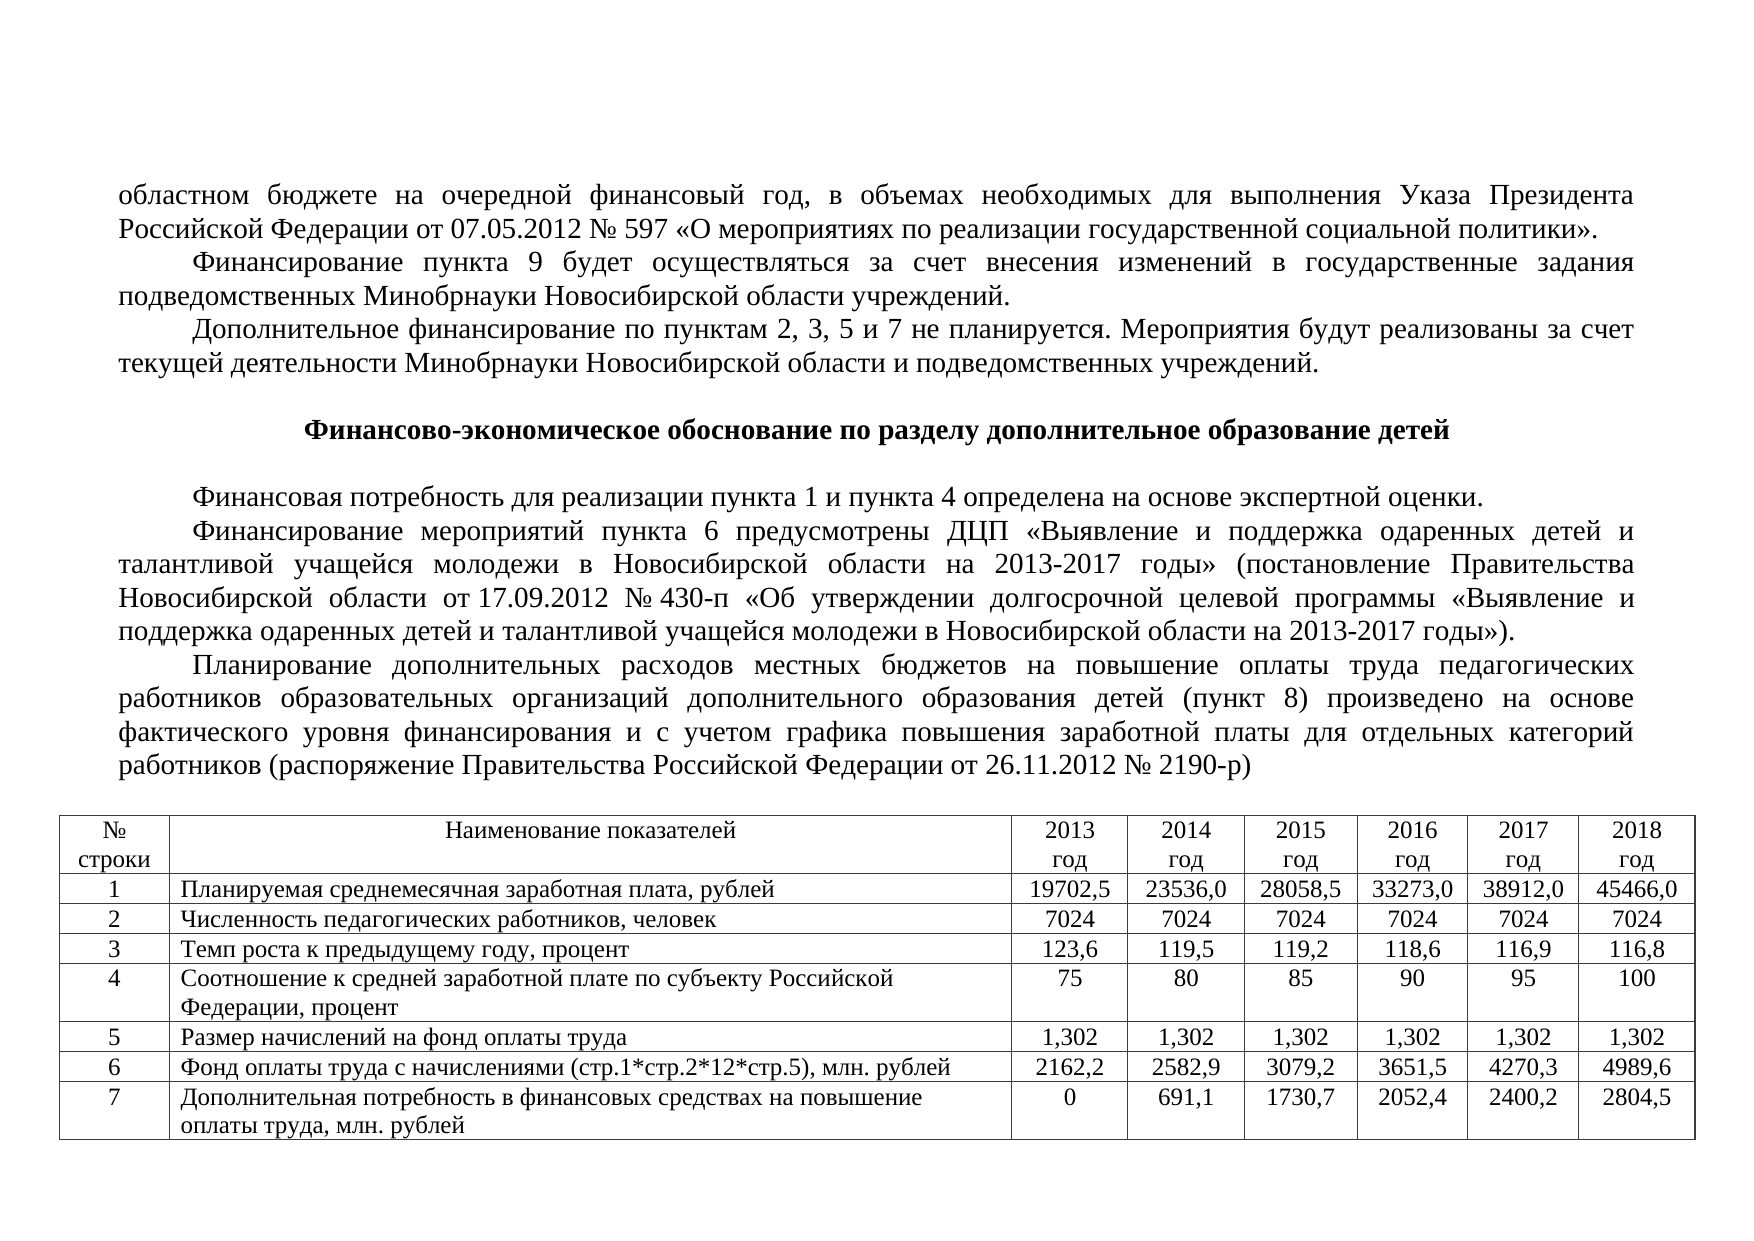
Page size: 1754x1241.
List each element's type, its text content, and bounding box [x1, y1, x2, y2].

table_cell 19702,5 [1012, 874, 1127, 903]
table_cell 118,6 [1358, 934, 1467, 962]
table_cell Соотношение к средней заработной плате по субъекту Российской Федерации, процент [170, 964, 1011, 1021]
table_header 2018 год [1579, 816, 1694, 873]
table_cell 7024 [1128, 904, 1244, 933]
table_cell 7024 [1012, 904, 1127, 933]
table_cell 116,8 [1579, 934, 1694, 962]
table_header 2014 год [1128, 816, 1244, 873]
table_cell 7024 [1245, 904, 1357, 933]
table_cell Темп роста к предыдущему году, процент [170, 934, 1011, 962]
table_cell 1,302 [1245, 1022, 1357, 1051]
table_header 2016 год [1358, 816, 1467, 873]
table_cell 7024 [1468, 904, 1578, 933]
table_cell 28058,5 [1245, 874, 1357, 903]
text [118, 177, 1636, 244]
table_cell 45466,0 [1579, 874, 1694, 903]
table_cell Дополнительная потребность в финансовых средствах на повышение оплаты труда, млн. рублей [170, 1082, 1011, 1139]
table_cell 1,302 [1012, 1022, 1127, 1051]
text Планирование дополнительных расходов местных бюджетов на повышение оплаты труда педагогических работников образовательных организаций дополнительного образования детей (пункт 8) произведено на основе фактического уровня финансирования и с учетом графика повышения заработной платы для отдельных категорий работников (распоряжение Правительства Российской Федерации от 26.11.2012 № 2190-р) [118, 647, 1636, 781]
table_cell 100 [1579, 964, 1694, 1021]
table_cell 85 [1245, 964, 1357, 1021]
table_header № строки [60, 816, 169, 873]
table_cell 80 [1128, 964, 1244, 1021]
table_cell 6 [60, 1052, 169, 1081]
text Финансирование мероприятий пункта 6 предусмотрены ДЦП «Выявление и поддержка одаренных детей и талантливой учащейся молодежи в Новосибирской области на 2013-2017 годы» (постановление Правительства Новосибирской области от 17.09.2012 № 430-п «Об утверждении долгосрочной целевой программы «Выявление и поддержка одаренных детей и талантливой учащейся молодежи в Новосибирской области на 2013-2017 годы»). [118, 513, 1636, 647]
table_cell Планируемая среднемесячная заработная плата, рублей [170, 874, 1011, 903]
table_cell 95 [1468, 964, 1578, 1021]
table_cell 0 [1012, 1082, 1127, 1139]
table_cell 7024 [1579, 904, 1694, 933]
table_cell 2582,9 [1128, 1052, 1244, 1081]
text Дополнительное финансирование по пунктам 2, 3, 5 и 7 не планируется. Мероприятия будут реализованы за счет текущей деятельности Минобрнауки Новосибирской области и подведомственных учреждений. [118, 311, 1636, 378]
table_cell 1,302 [1468, 1022, 1578, 1051]
table_cell 1,302 [1358, 1022, 1467, 1051]
table_cell 691,1 [1128, 1082, 1244, 1139]
table_cell 4989,6 [1579, 1052, 1694, 1081]
table_cell 33273,0 [1358, 874, 1467, 903]
table_cell 5 [60, 1022, 169, 1051]
text Финансирование пункта 9 будет осуществляться за счет внесения изменений в государственные задания подведомственных Минобрнауки Новосибирской области учреждений. [118, 244, 1636, 311]
table_cell 7 [60, 1082, 169, 1139]
table_header 2015 год [1245, 816, 1357, 873]
table_cell 1 [60, 874, 169, 903]
table_cell Размер начислений на фонд оплаты труда [170, 1022, 1011, 1051]
table_cell 3 [60, 934, 169, 962]
table_cell 75 [1012, 964, 1127, 1021]
table_cell 90 [1358, 964, 1467, 1021]
table_cell 4270,3 [1468, 1052, 1578, 1081]
table_cell 7024 [1358, 904, 1467, 933]
table_cell 2162,2 [1012, 1052, 1127, 1081]
table_header 2013 год [1012, 816, 1127, 873]
table_cell 2400,2 [1468, 1082, 1578, 1139]
table_cell 1,302 [1579, 1022, 1694, 1051]
table_cell 119,5 [1128, 934, 1244, 962]
table_cell 38912,0 [1468, 874, 1578, 903]
table_cell 1,302 [1128, 1022, 1244, 1051]
table_header 2017 год [1468, 816, 1578, 873]
table_cell 3651,5 [1358, 1052, 1467, 1081]
text Финансово-экономическое обоснование по разделу дополнительное образование детей [118, 412, 1636, 446]
table_cell 116,9 [1468, 934, 1578, 962]
table_cell Фонд оплаты труда с начислениями (стр.1*стр.2*12*стр.5), млн. рублей [170, 1052, 1011, 1081]
table_cell 2052,4 [1358, 1082, 1467, 1139]
table_cell 2804,5 [1579, 1082, 1694, 1139]
table_cell 2 [60, 904, 169, 933]
table_cell 123,6 [1012, 934, 1127, 962]
table_header Наименование показателей [170, 816, 1011, 873]
table_cell Численность педагогических работников, человек [170, 904, 1011, 933]
table_cell 1730,7 [1245, 1082, 1357, 1139]
table_cell 23536,0 [1128, 874, 1244, 903]
table_cell 119,2 [1245, 934, 1357, 962]
table_cell 4 [60, 964, 169, 1021]
text Финансовая потребность для реализации пункта 1 и пункта 4 определена на основе экспертной оценки. [118, 479, 1636, 513]
table_cell 3079,2 [1245, 1052, 1357, 1081]
